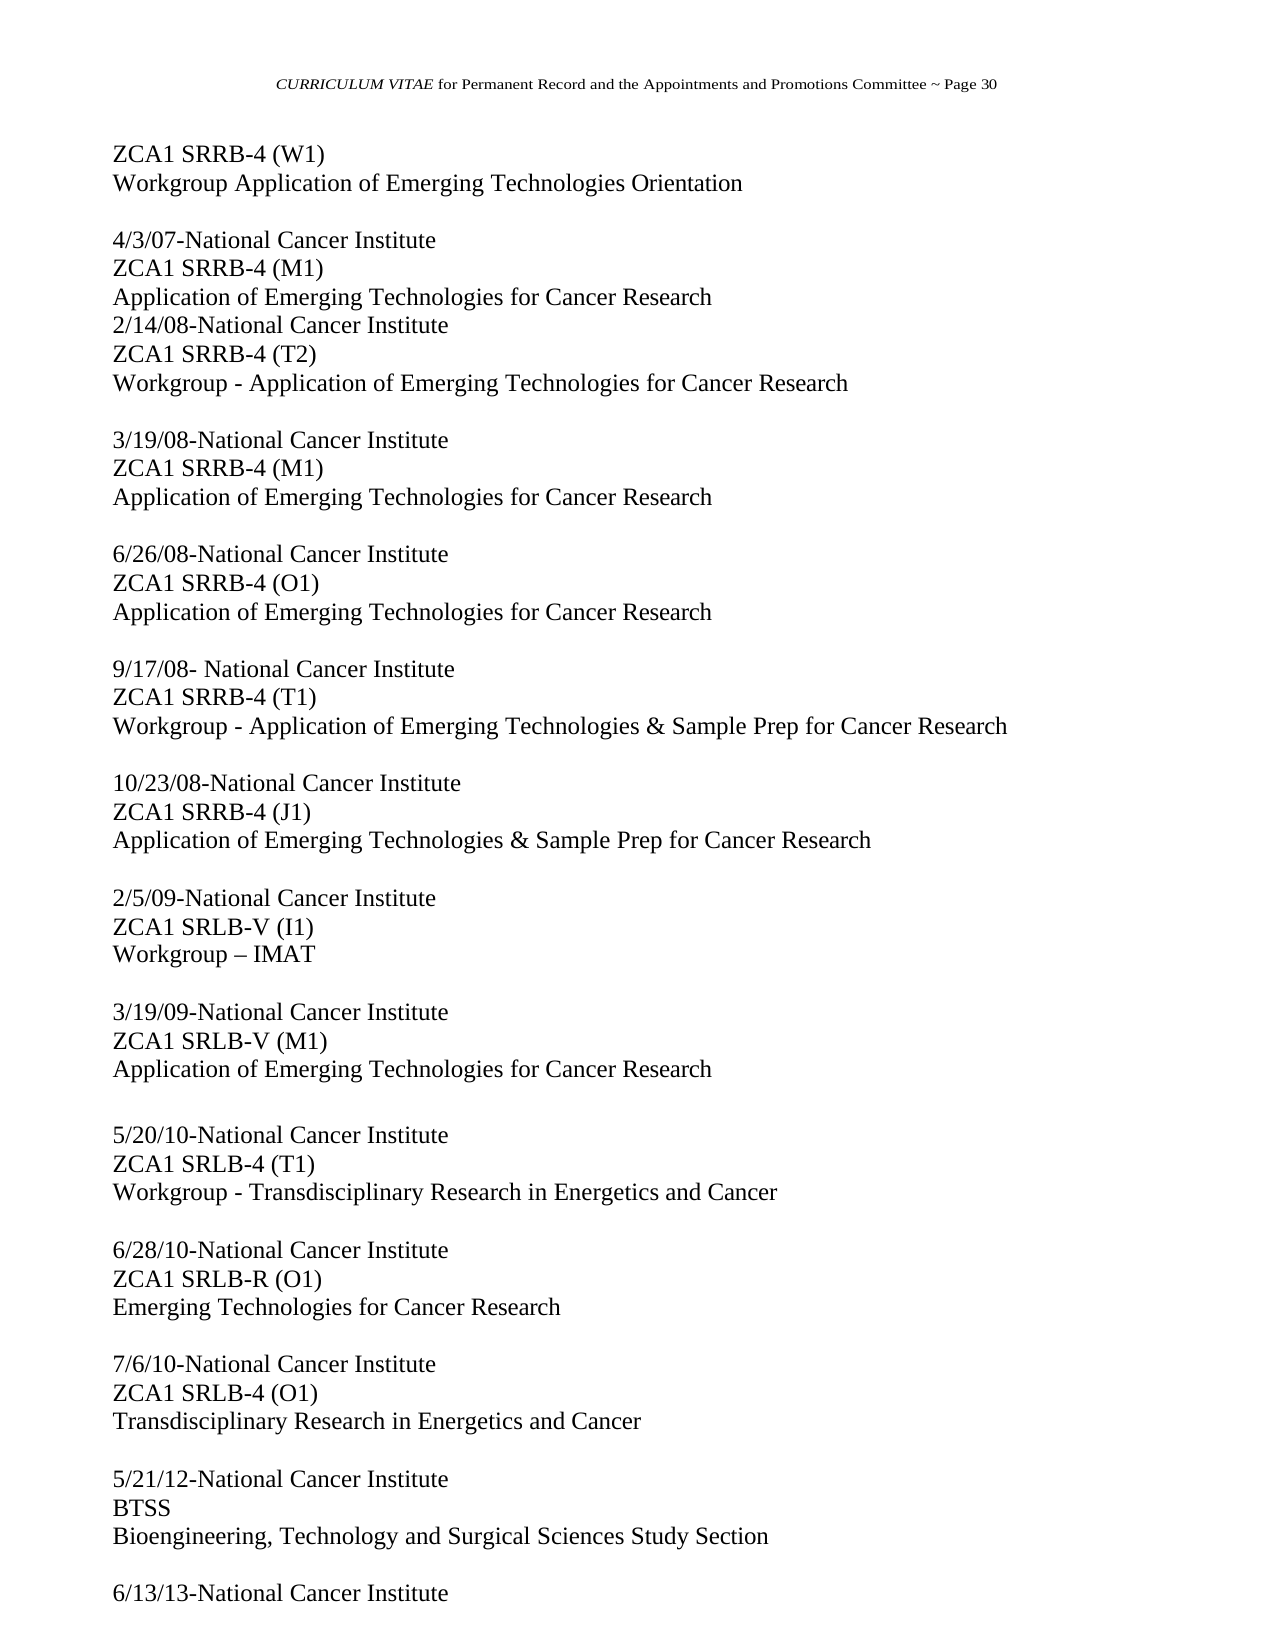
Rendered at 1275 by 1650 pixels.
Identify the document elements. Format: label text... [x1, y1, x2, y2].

text Application of Emerging Technologies & Sample Prep for Cancer Research [112, 826, 1177, 854]
text Workgroup - Application of Emerging Technologies & Sample Prep for Cancer Research [112, 711, 1177, 740]
text Application of Emerging Technologies for Cancer Research [112, 282, 1177, 311]
text Workgroup – IMAT [112, 940, 1177, 968]
text 3/19/08-National Cancer Institute ZCA1 SRRB-4 (M1) [112, 426, 463, 482]
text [112, 139, 463, 168]
text Emerging Technologies for Cancer Research [112, 1293, 1177, 1321]
text Application of Emerging Technologies for Cancer Research [112, 482, 1177, 511]
text Bioengineering, Technology and Surgical Sciences Study Section [112, 1522, 1177, 1550]
text 10/23/08-National Cancer Institute ZCA1 SRRB-4 (J1) [112, 768, 463, 826]
text 9/17/08- National Cancer Institute ZCA1 SRRB-4 (T1) [112, 654, 463, 711]
text 2/14/08-National Cancer Institute ZCA1 SRRB-4 (T2) [112, 311, 463, 368]
text 3/19/09-National Cancer Institute ZCA1 SRLB-V (M1) [112, 997, 463, 1055]
text 5/20/10-National Cancer Institute ZCA1 SRLB-4 (T1) [112, 1121, 463, 1178]
text Application of Emerging Technologies for Cancer Research [112, 1055, 1177, 1083]
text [112, 1578, 463, 1607]
text Transdisciplinary Research in Energetics and Cancer [112, 1407, 1177, 1435]
text 4/3/07-National Cancer Institute ZCA1 SRRB-4 (M1) [112, 226, 463, 282]
text 6/26/08-National Cancer Institute ZCA1 SRRB-4 (O1) [112, 540, 463, 596]
text 5/21/12-National Cancer Institute BTSS [112, 1464, 463, 1522]
text Workgroup - Transdisciplinary Research in Energetics and Cancer [112, 1178, 1177, 1206]
text Workgroup - Application of Emerging Technologies for Cancer Research [112, 368, 1177, 397]
text 7/6/10-National Cancer Institute ZCA1 SRLB-4 (O1) [112, 1349, 463, 1407]
text Application of Emerging Technologies for Cancer Research [112, 597, 1177, 626]
text 6/28/10-National Cancer Institute ZCA1 SRLB-R (O1) [112, 1235, 463, 1293]
text Workgroup Application of Emerging Technologies Orientation [112, 168, 1177, 197]
text 2/5/09-National Cancer Institute ZCA1 SRLB-V (I1) [112, 883, 463, 940]
